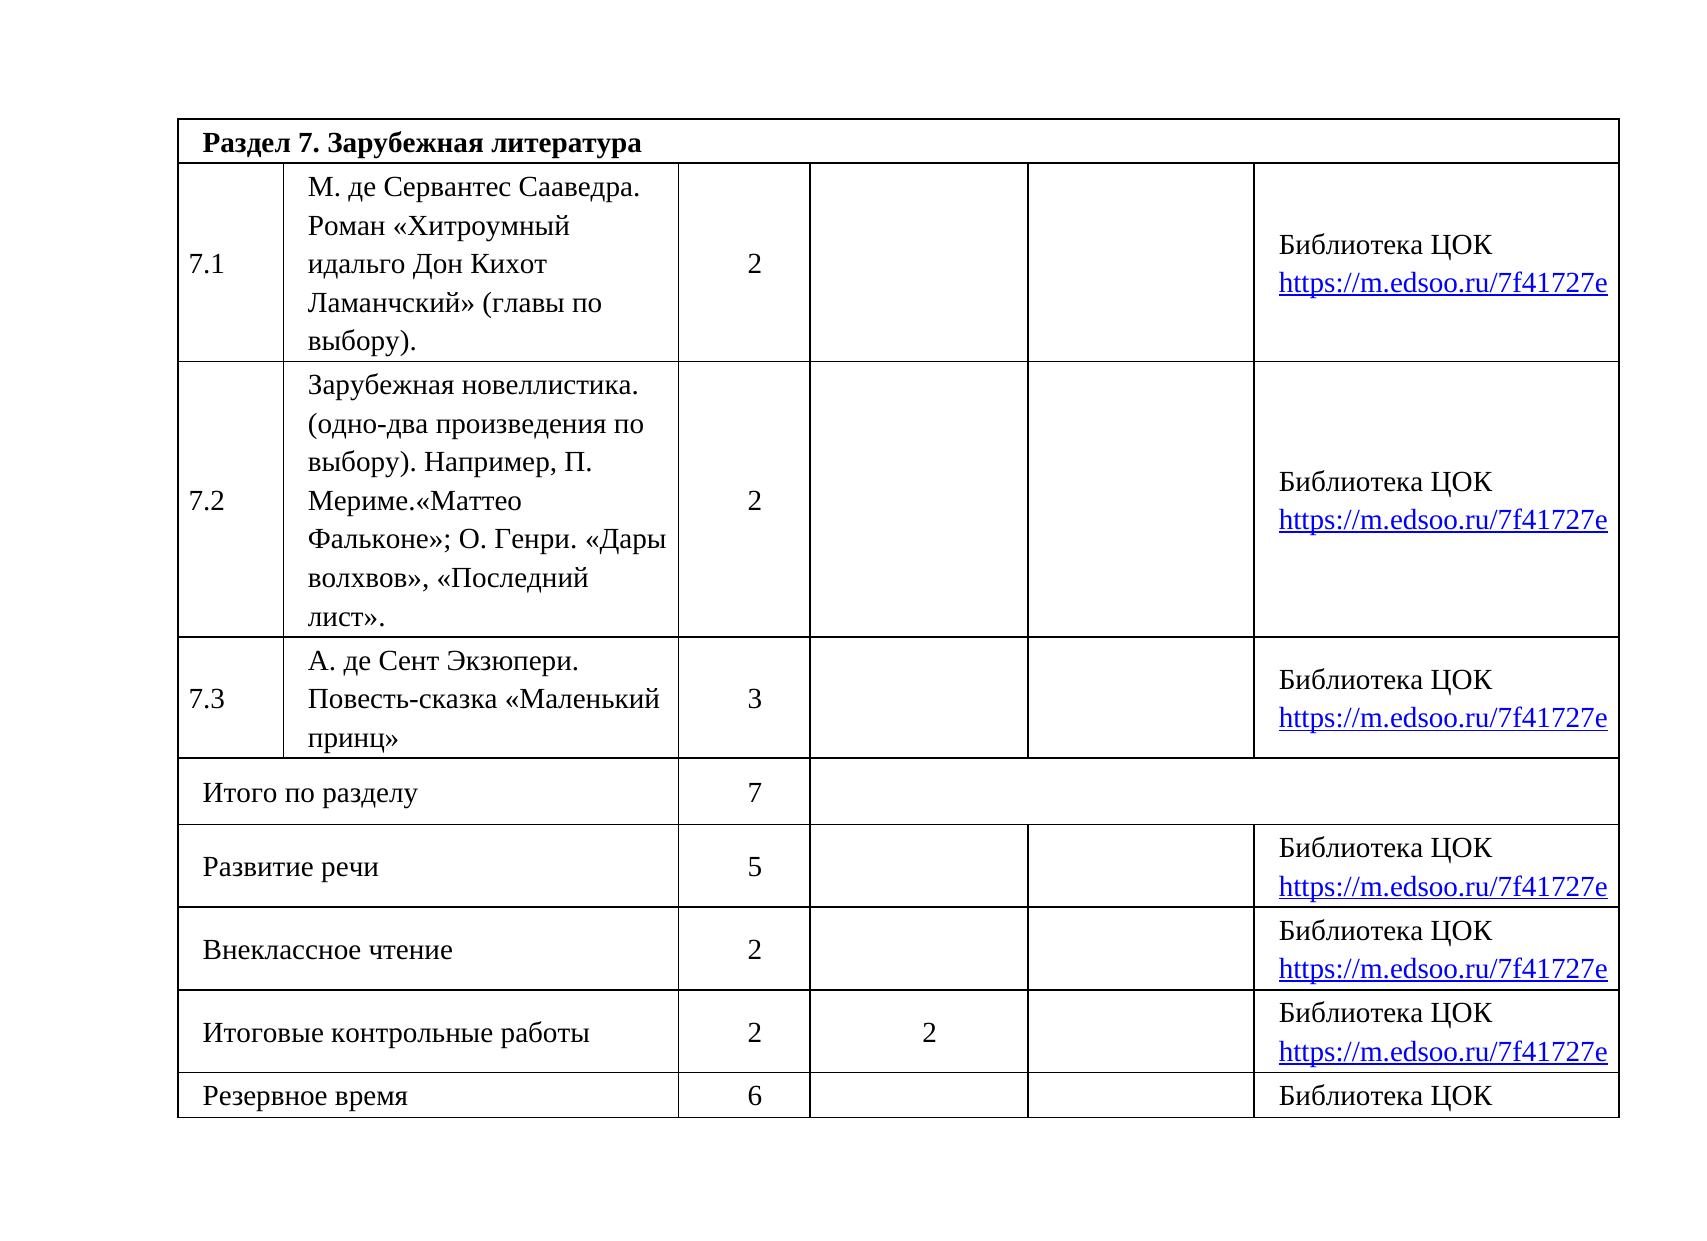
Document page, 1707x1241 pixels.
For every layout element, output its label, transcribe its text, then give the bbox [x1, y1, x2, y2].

table_cell 3 [679, 638, 809, 757]
table_cell 7 [679, 759, 809, 823]
table_cell [1029, 164, 1253, 361]
table_cell 7.1 [179, 164, 283, 361]
table_cell [811, 1073, 1027, 1117]
table_cell [1029, 991, 1253, 1072]
table_cell 6 [679, 1073, 809, 1117]
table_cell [1255, 991, 1618, 1072]
table_cell Библиотека ЦОК https://m.edsoo.ru/7f41727e [1255, 638, 1618, 757]
table_cell Библиотека ЦОК https://m.edsoo.ru/7f41727e [1255, 362, 1618, 636]
table_cell Резервное время [179, 1073, 678, 1117]
table_cell [1029, 638, 1253, 757]
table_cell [1255, 164, 1618, 361]
table_cell Развитие речи [179, 825, 678, 906]
table_cell [811, 759, 1618, 823]
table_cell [1255, 908, 1618, 989]
table_cell 2 [679, 991, 809, 1072]
table_cell [811, 638, 1027, 757]
table_cell 2 [679, 362, 809, 636]
table_cell Зарубежная новеллистика. (одно-два произведения по выбору). Например, П. Мериме.«Маттео Фальконе»; О. Генри. «Дары волхвов», «Последний лист». [284, 362, 678, 636]
table_cell 7.3 [179, 638, 283, 757]
table_cell [1029, 825, 1253, 906]
table_cell 5 [679, 825, 809, 906]
table_cell 2 [811, 991, 1027, 1072]
table_cell М. де Сервантес Сааведра. Роман «Хитроумный идальго Дон Кихот Ламанчский» (главы по выбору). [284, 164, 678, 361]
table_cell Итого по разделу [179, 759, 678, 823]
table_cell 7.2 [179, 362, 283, 636]
table_cell [1029, 1073, 1253, 1117]
table_cell [811, 825, 1027, 906]
table_cell 2 [679, 908, 809, 989]
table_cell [1255, 1073, 1618, 1117]
table_cell [811, 908, 1027, 989]
table_cell А. де Сент Экзюпери. Повесть-сказка «Маленький принц» [284, 638, 678, 757]
table_cell [811, 362, 1027, 636]
table_cell Библиотека ЦОК https://m.edsoo.ru/7f41727e [1255, 825, 1618, 906]
table_cell [1029, 908, 1253, 989]
table_cell 2 [679, 164, 809, 361]
table_cell Раздел 7. Зарубежная литература [179, 120, 1618, 162]
table_cell Внеклассное чтение [179, 908, 678, 989]
table_cell Итоговые контрольные работы [179, 991, 678, 1072]
table_cell [811, 164, 1027, 361]
table_cell [1029, 362, 1253, 636]
